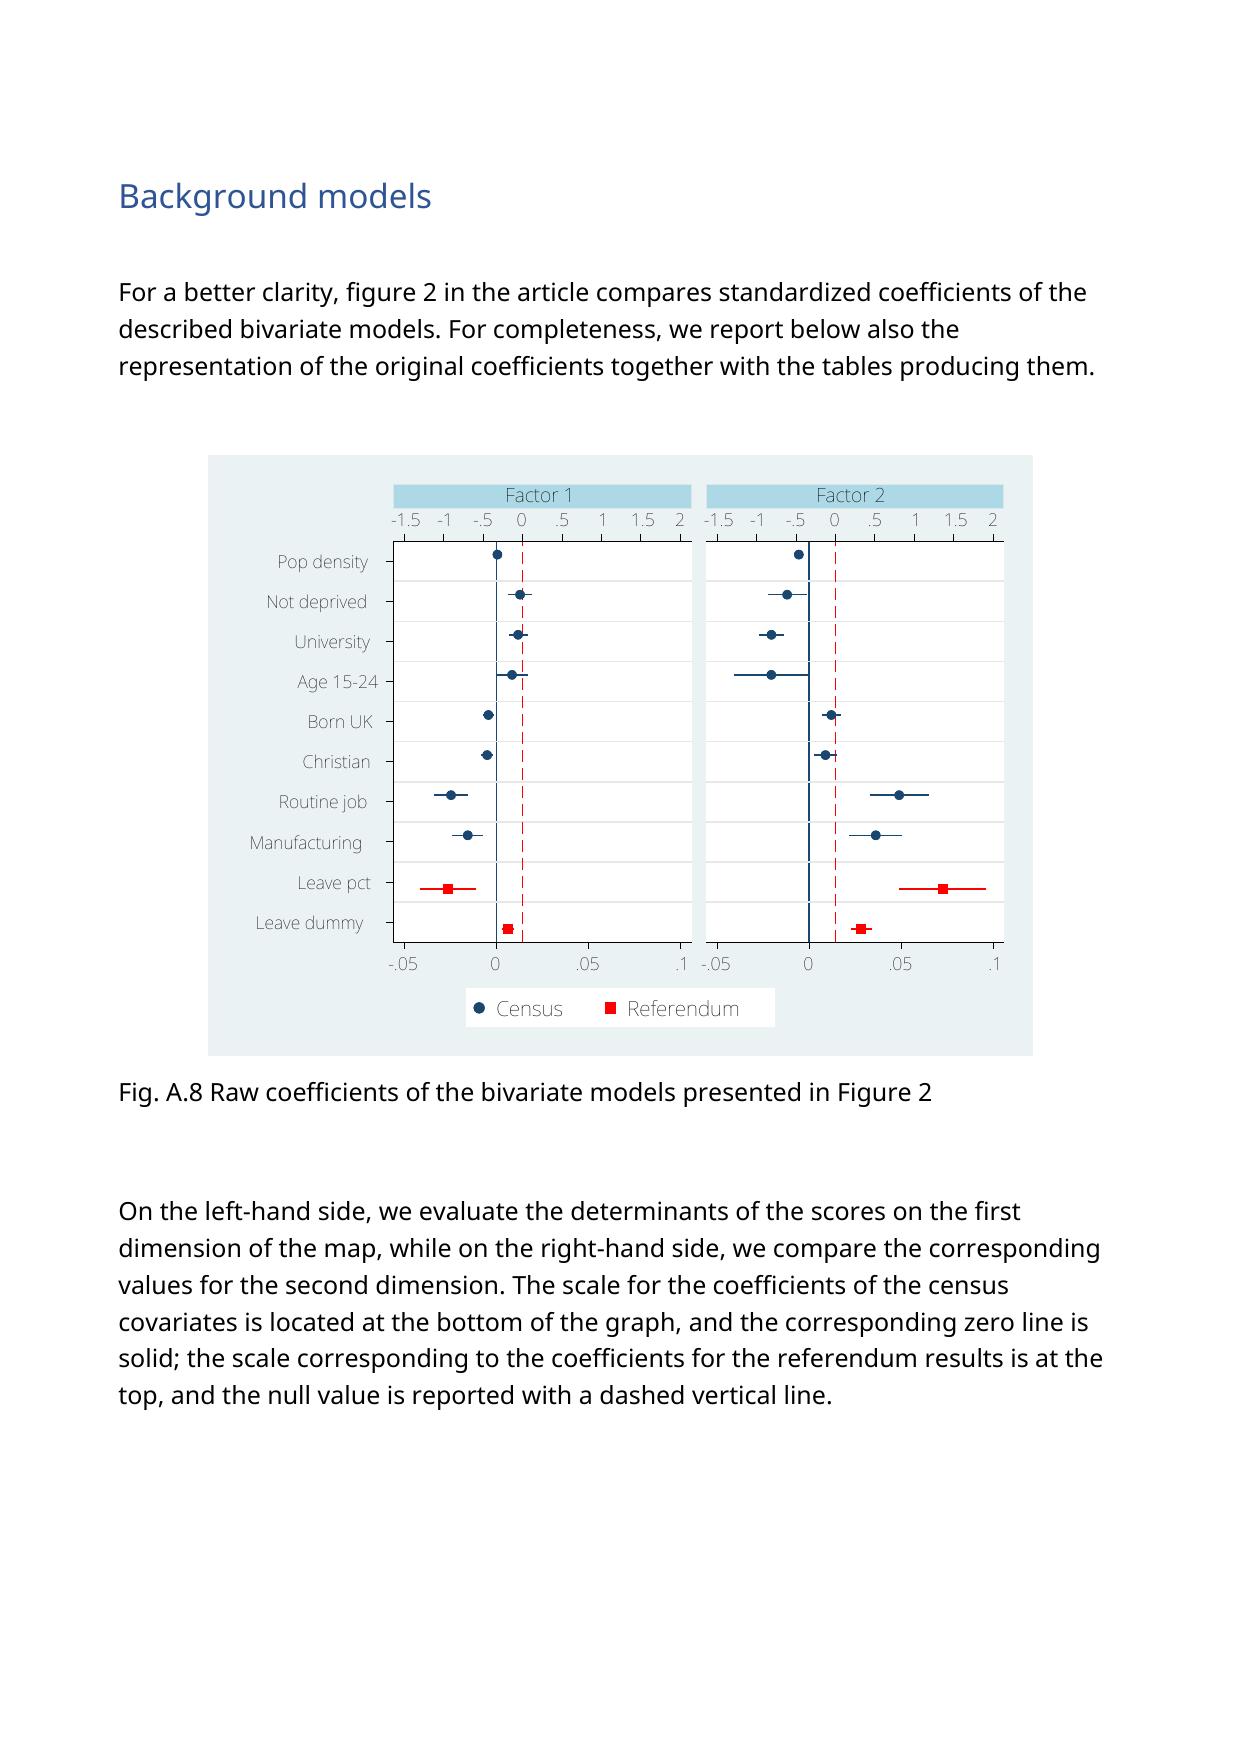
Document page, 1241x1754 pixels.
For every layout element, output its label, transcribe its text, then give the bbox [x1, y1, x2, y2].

text For a better clarity, figure 2 in the article compares standardized coefficients of the described bivariate models. For completeness, we report below also the representation of the original coefficients together with the tables producing them. [118, 275, 1122, 383]
text Fig. A.8 Raw coefficients of the bivariate models presented in Figure 2 [118, 1075, 1122, 1109]
text On the left-hand side, we evaluate the determinants of the scores on the first dimension of the map, while on the right-hand side, we compare the corresponding values for the second dimension. The scale for the coefficients of the census covariates is located at the bottom of the graph, and the corresponding zero line is solid; the scale corresponding to the coefficients for the referendum results is at the top, and the null value is reported with a dashed vertical line. [118, 1194, 1122, 1412]
subtitle Background models [118, 173, 1122, 218]
